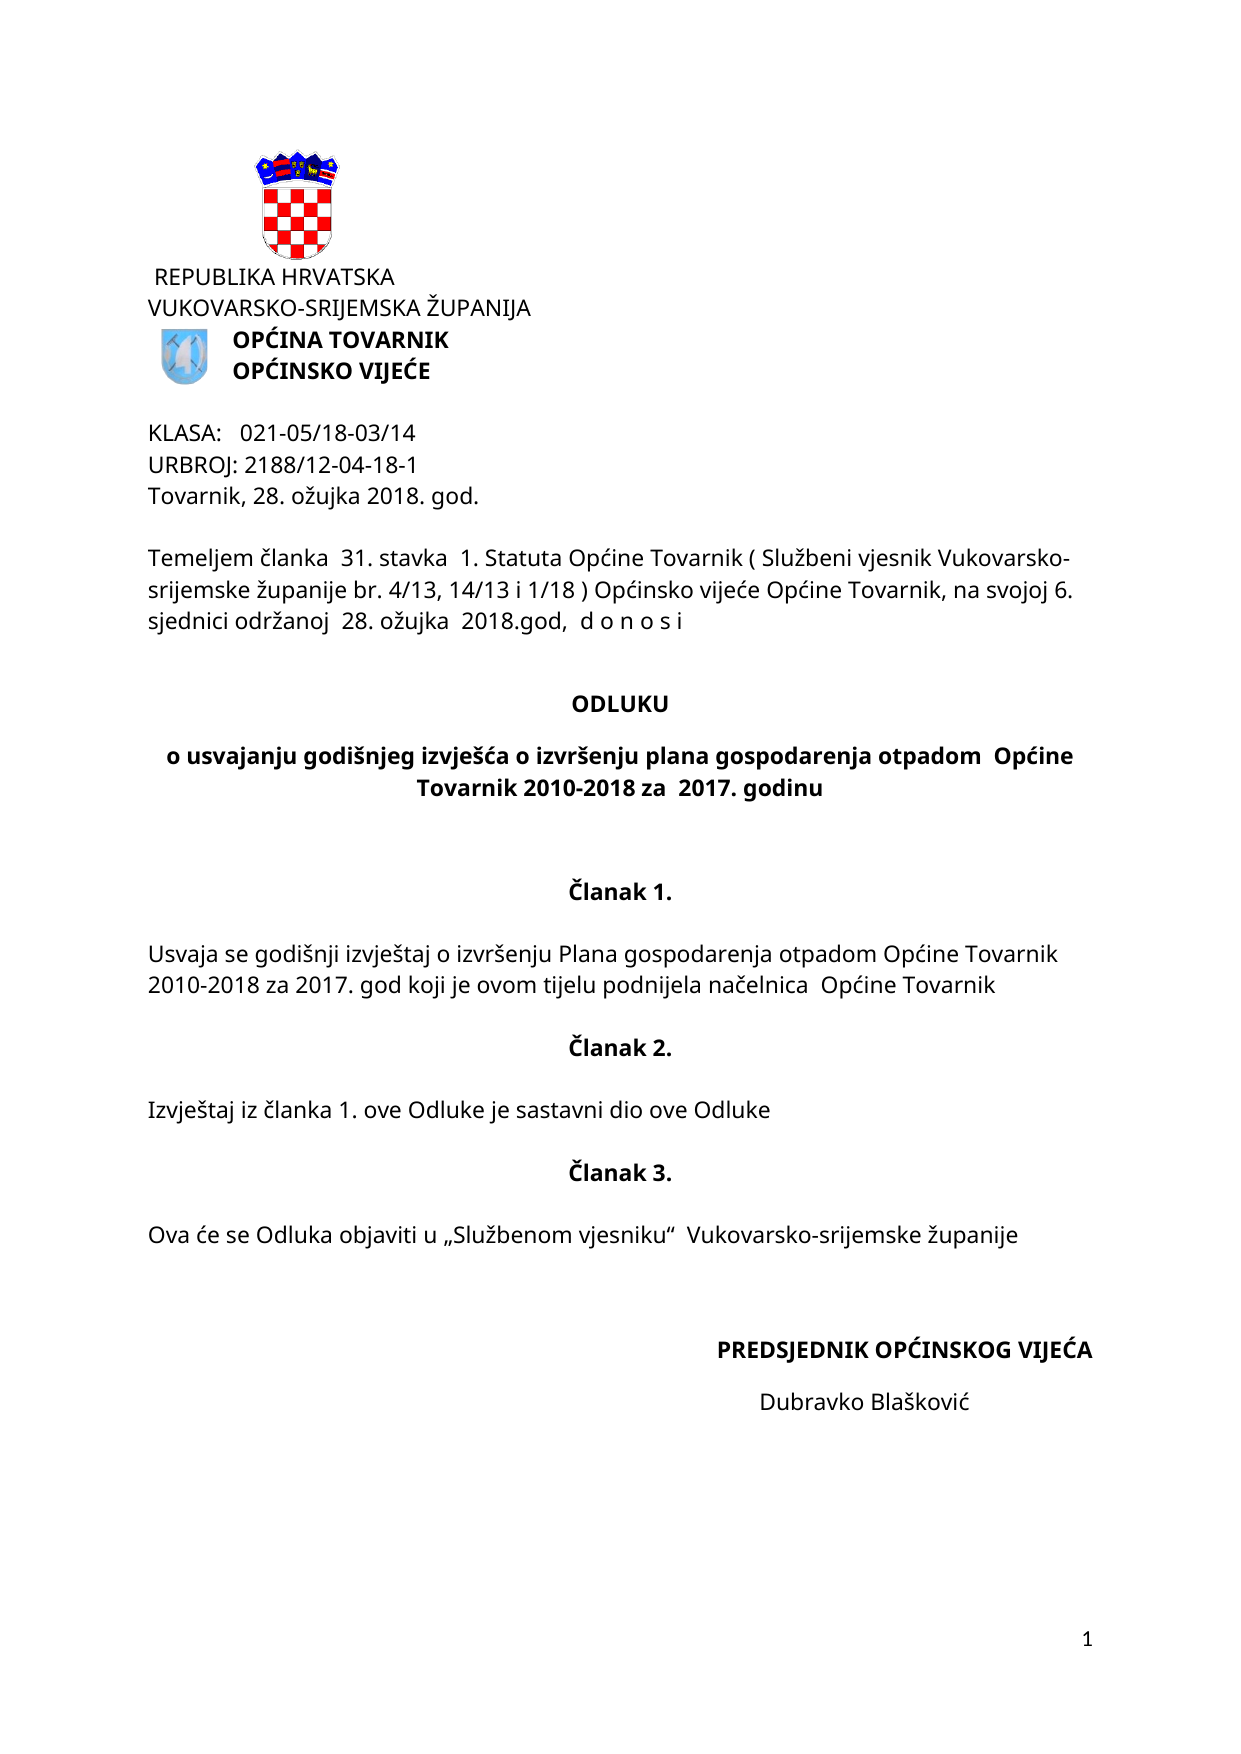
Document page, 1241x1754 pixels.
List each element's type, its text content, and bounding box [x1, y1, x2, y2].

text Ova će se Odluka objaviti u „Službenom vjesniku“ Vukovarsko-srijemske županije [148, 1219, 1093, 1251]
text Usvaja se godišnji izvještaj o izvršenju Plana gospodarenja otpadom Općine Tovarnik 2010-2018 za 2017. god koji je ovom tijelu podnijela načelnica Općine Tovarnik [148, 938, 1093, 1001]
text URBROJ: 2188/12-04-18-1 [148, 448, 1093, 480]
text OPĆINSKO VIJEĆE [148, 355, 1093, 386]
text Dubravko Blašković [148, 1386, 1093, 1417]
text PREDSJEDNIK OPĆINSKOG VIJEĆA [148, 1334, 1093, 1365]
text Članak 2. [148, 1032, 1093, 1063]
text Članak 3. [148, 1157, 1093, 1188]
text OPĆINA TOVARNIK [148, 323, 1093, 355]
text VUKOVARSKO-SRIJEMSKA ŽUPANIJA [148, 292, 1093, 323]
table_cell alkalne baterije [161, 328, 208, 385]
text KLASA: 021-05/18-03/14 [148, 417, 1093, 448]
text Članak 1. [148, 876, 1093, 907]
text REPUBLIKA HRVATSKA [148, 261, 1093, 292]
text Tovarnik, 28. ožujka 2018. god. [148, 480, 1093, 511]
text Temeljem članka 31. stavka 1. Statuta Općine Tovarnik ( Službeni vjesnik Vukovarsko-srijemske županije br. 4/13, 14/13 i 1/18 ) Općinsko vijeće Općine Tovarnik, na svojoj 6. sjednici održanoj 28. ožujka 2018.god, d o n o s i [148, 542, 1093, 636]
picture [253, 147, 341, 261]
text Izvještaj iz članka 1. ove Odluke je sastavni dio ove Odluke [148, 1094, 1093, 1126]
text ODLUKU [148, 688, 1093, 719]
text o usvajanju godišnjeg izvješća o izvršenju plana gospodarenja otpadom Općine Tovarnik 2010-2018 za 2017. godinu [148, 740, 1093, 803]
